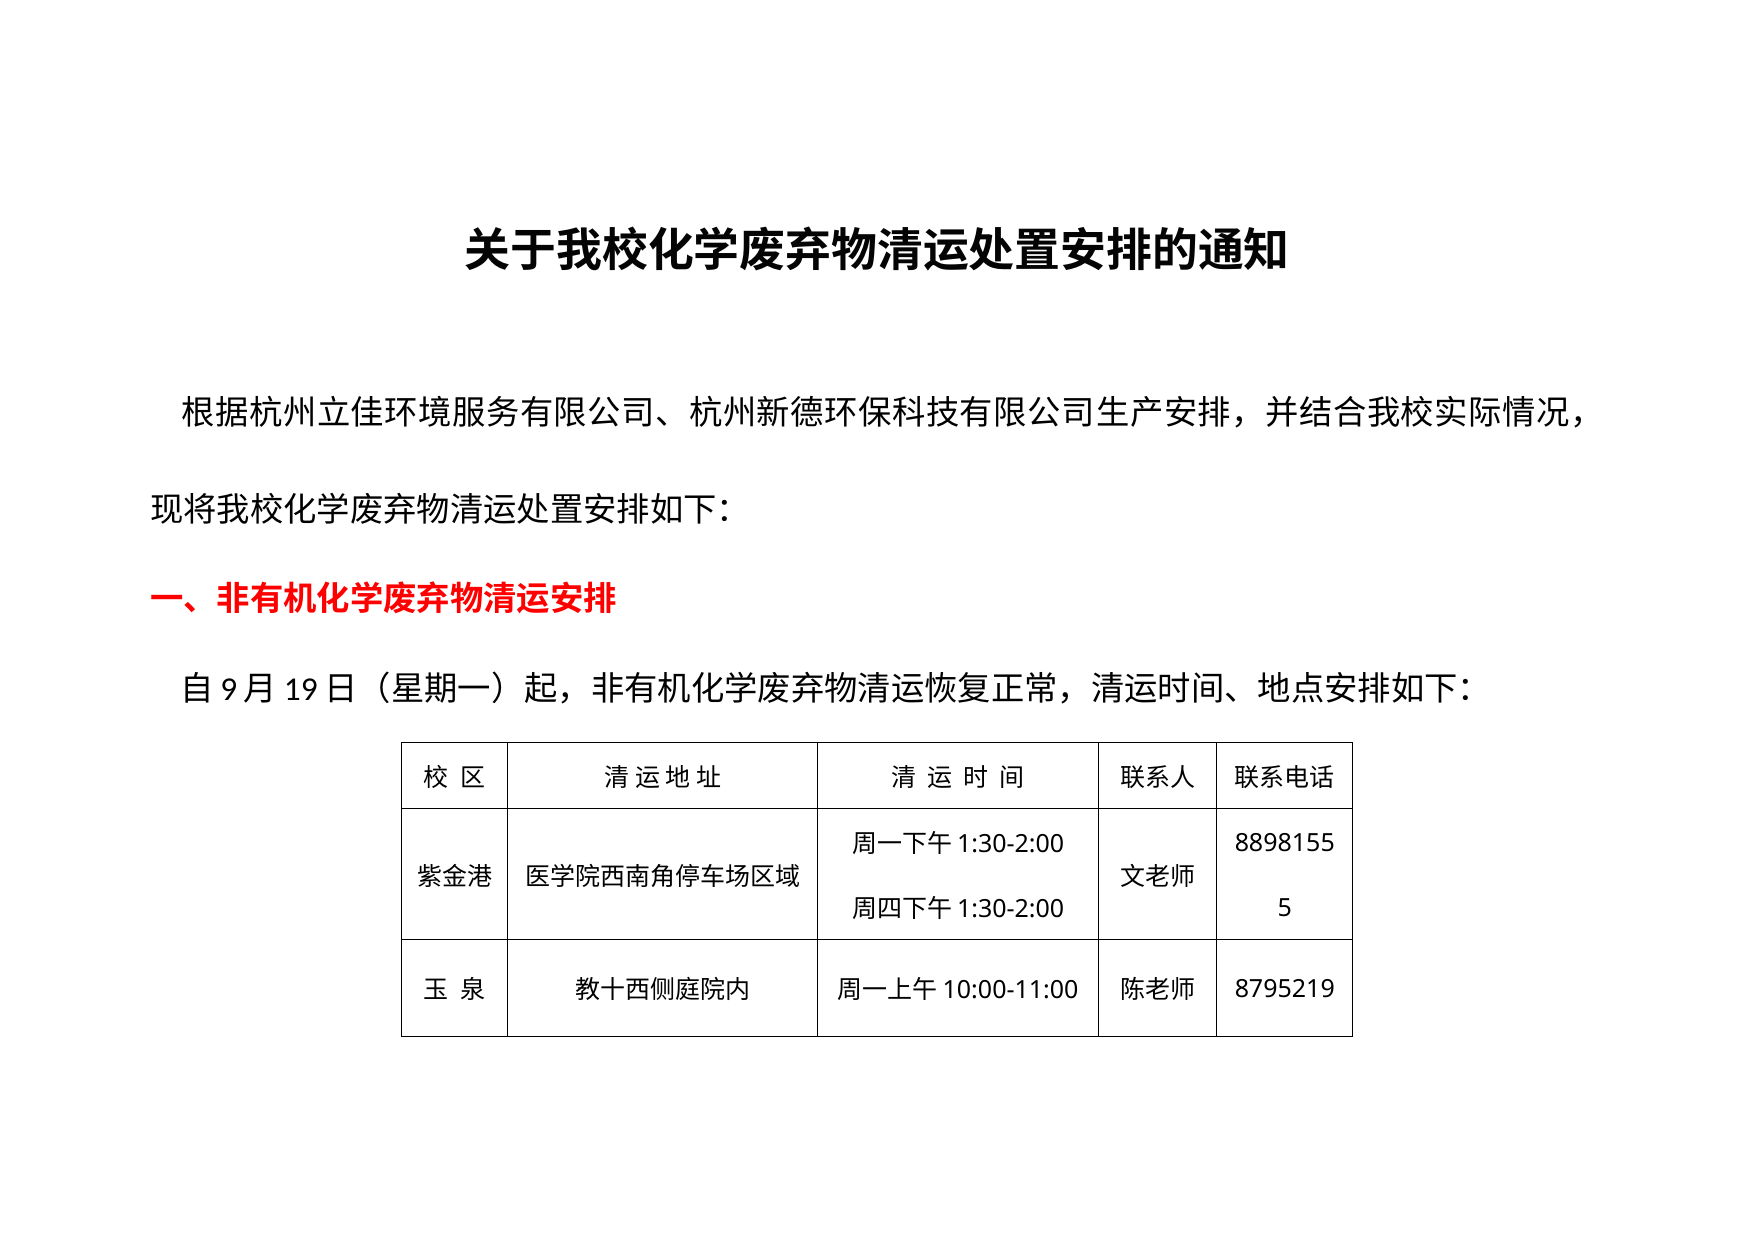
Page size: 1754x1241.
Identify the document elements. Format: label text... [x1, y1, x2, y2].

table_header 联系人 [1099, 743, 1216, 808]
table_cell 87952195 [1217, 940, 1352, 1036]
table_cell 周一上午10:00-11:00 周三上午10:00-11:00 周五上午10:00-11:00 [818, 940, 1098, 1036]
text 一、非有机化学废弃物清运安排 [150, 564, 1604, 629]
table_cell 玉 泉 [402, 940, 507, 1036]
text 关于我校化学废弃物清运处置安排的通知 [150, 198, 1604, 295]
table_cell 医学院西南角停车场区域 [508, 809, 817, 939]
text 根据杭州立佳环境服务有限公司、杭州新德环保科技有限公司生产安排，并结合我校实际情况，现将我校化学废弃物清运处置安排如下： [150, 377, 1604, 540]
table_header 联系电话 [1217, 743, 1352, 808]
table_header 清 运 时 间 [818, 743, 1098, 808]
table_cell 陈老师 [1099, 940, 1216, 1036]
table_cell 老师 [1099, 809, 1216, 939]
table_cell 教十西侧庭院内 [508, 940, 817, 1036]
text 自9月19日（星期一）起，非有机化学废弃物清运恢复正常，清运时间、地点安排如下： [150, 653, 1604, 718]
table_cell 紫金港 [402, 809, 507, 939]
table_cell 周一下午1:30-2:00 周四下午1:30-2:00 [818, 809, 1098, 939]
table_header 清 运 地 址 [508, 743, 817, 808]
table_cell 88981555 [1217, 809, 1352, 939]
table_header 校 区 [402, 743, 507, 808]
